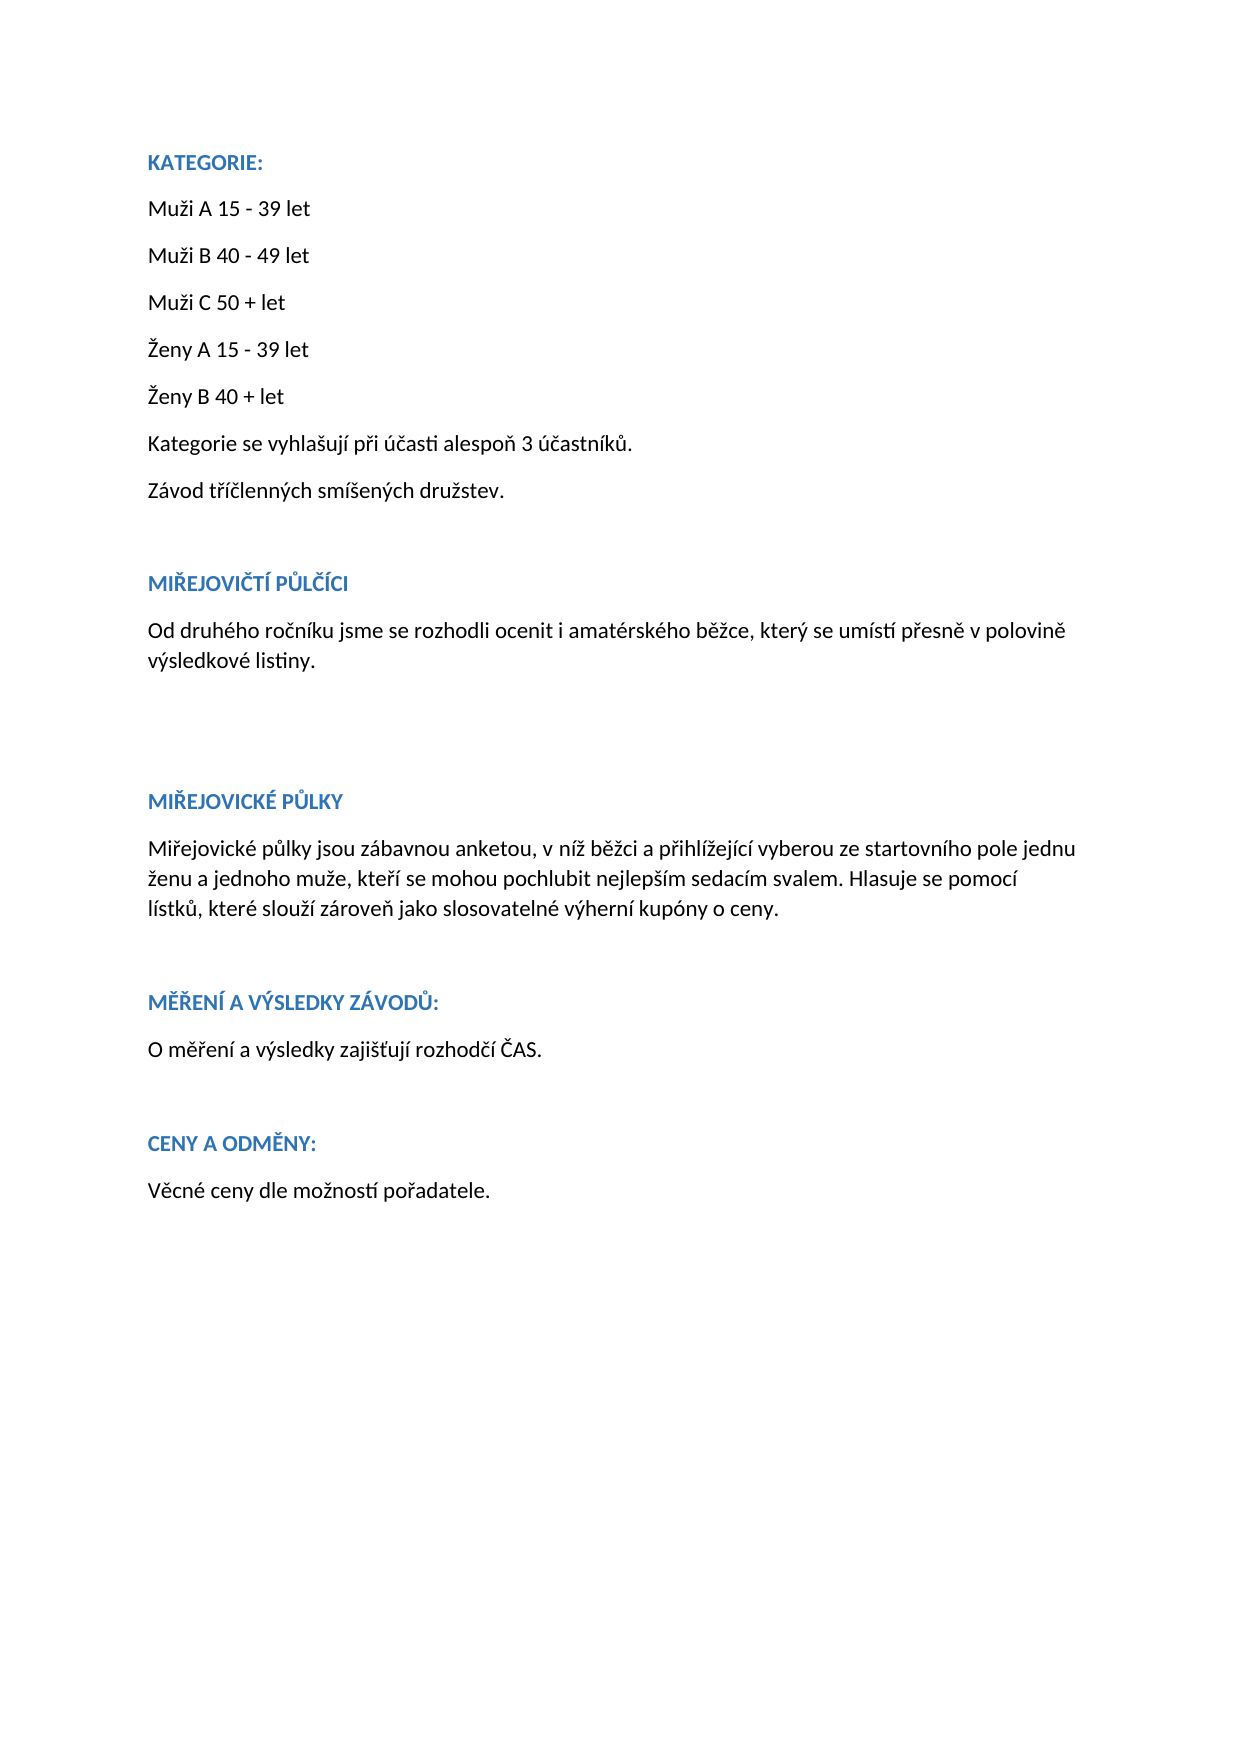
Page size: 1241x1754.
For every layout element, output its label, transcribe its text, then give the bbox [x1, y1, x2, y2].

text Miřejovické půlky jsou zábavnou anketou, v níž běžci a přihlížející vyberou ze startovního pole jednu ženu a jednoho muže, kteří se mohou pochlubit nejlepším sedacím svalem. Hlasuje se pomocí lístků, které slouží zároveň jako slosovatelné výherní kupóny o ceny. [148, 834, 1093, 922]
text Muži A 15 - 39 let [148, 194, 1093, 222]
text MĚŘENÍ A VÝSLEDKY ZÁVODŮ: [148, 988, 1093, 1016]
text MIŘEJOVIČTÍ PŮLČÍCI [148, 569, 1093, 597]
text Kategorie se vyhlašují při účasti alespoň 3 účastníků. [148, 429, 1093, 457]
text Ženy B 40 + let [148, 382, 1093, 410]
text Závod tříčlenných smíšených družstev. [148, 476, 1093, 504]
text Muži B 40 - 49 let [148, 241, 1093, 269]
text Muži C 50 + let [148, 288, 1093, 316]
text Ženy A 15 - 39 let [148, 335, 1093, 363]
text CENY A ODMĚNY: [148, 1129, 1093, 1157]
text MIŘEJOVICKÉ PŮLKY [148, 787, 1093, 815]
text KATEGORIE: [148, 148, 1093, 176]
text O měření a výsledky zajišťují rozhodčí ČAS. [148, 1035, 1093, 1063]
text Od druhého ročníku jsme se rozhodli ocenit i amatérského běžce, který se umístí přesně v polovině výsledkové listiny. [148, 616, 1093, 674]
text Věcné ceny dle možností pořadatele. [148, 1176, 1093, 1204]
